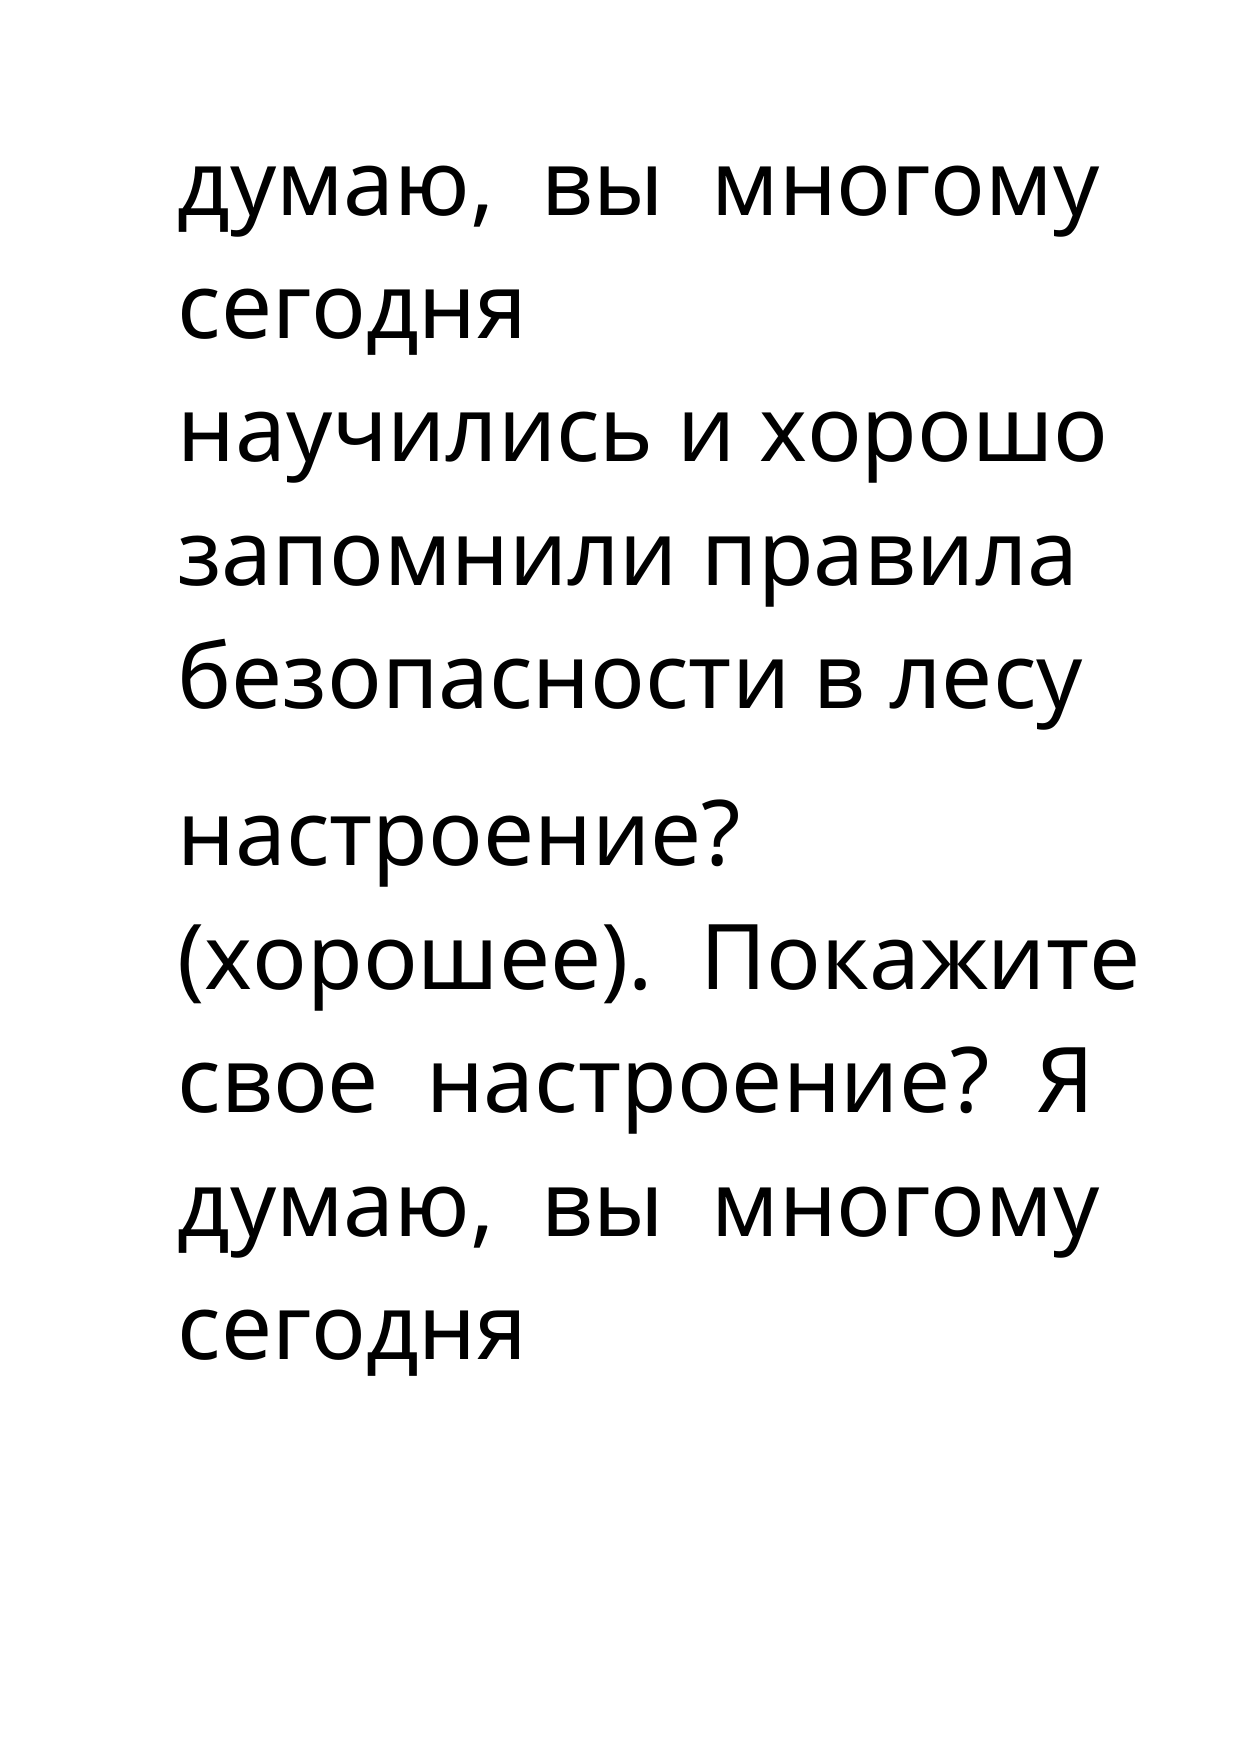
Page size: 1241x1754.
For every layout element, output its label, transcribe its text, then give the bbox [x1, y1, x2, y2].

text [177, 118, 1152, 365]
text настроение? (хорошее). Покажите свое настроение? Я думаю, вы многому сегодня [177, 769, 1152, 1386]
text научились и хорошо запомнили правила безопасности в лесу [177, 365, 1152, 735]
